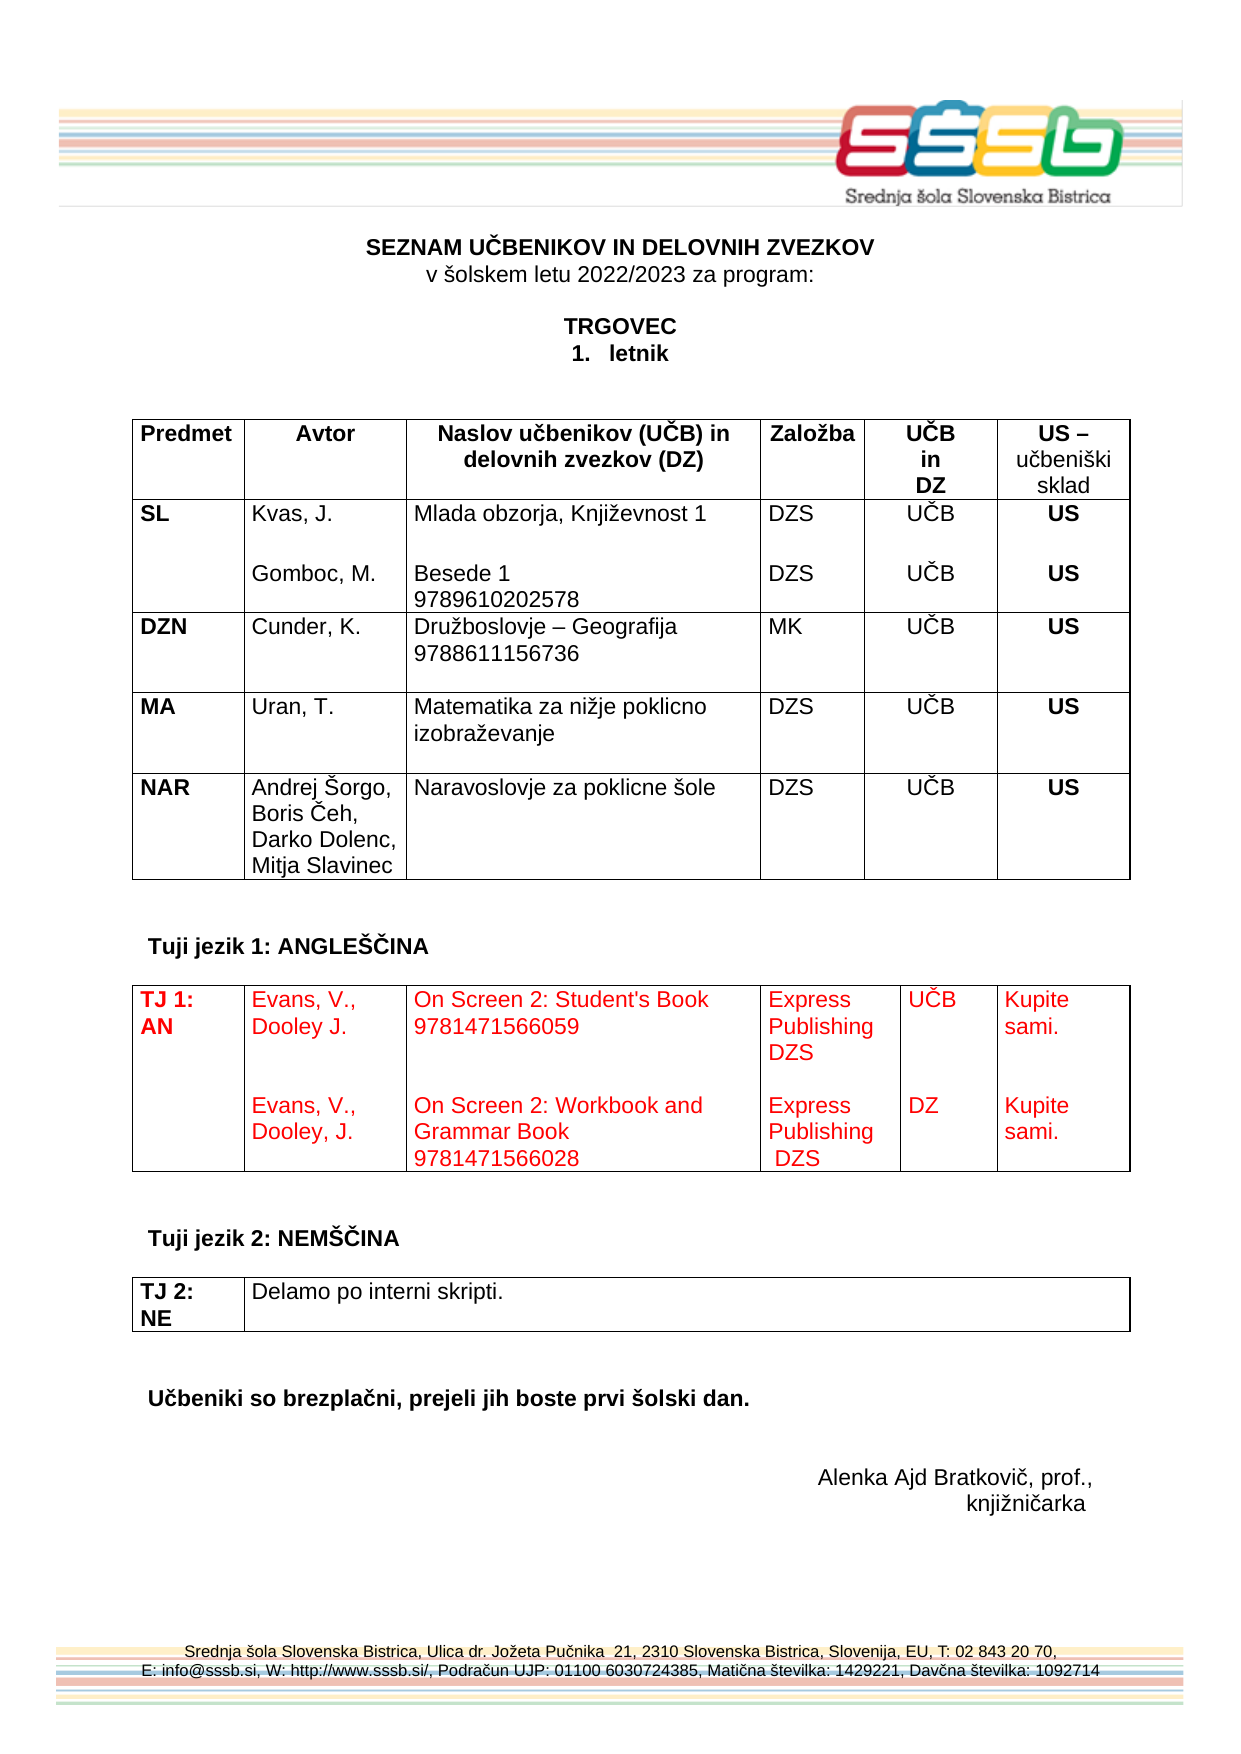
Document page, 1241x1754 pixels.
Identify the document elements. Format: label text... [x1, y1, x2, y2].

table_cell DZS [761, 774, 864, 879]
picture [919, 1647, 925, 1656]
table_cell DZS [761, 560, 864, 612]
title Učbeniki so brezplačni, prejeli jih boste prvi šolski dan. [148, 1385, 1093, 1411]
table_cell DZS [761, 693, 864, 772]
table_cell Mlada obzorja, Književnost 1 [407, 500, 760, 559]
table_header TJ 2: NE [133, 1278, 244, 1331]
table_cell Gomboc, M. [245, 560, 406, 612]
text TRGOVEC [148, 313, 1093, 340]
picture [981, 1647, 993, 1653]
table_header US – učbeniški sklad [998, 420, 1129, 499]
table_cell SL [133, 500, 244, 559]
picture [957, 1647, 962, 1656]
title SEZNAM UČBENIKOV IN DELOVNIH ZVEZKOV [148, 234, 1093, 261]
table_cell [133, 560, 244, 612]
table_cell Andrej Šorgo, Boris Čeh, Darko Dolenc, Mitja Slavinec [245, 774, 406, 879]
table_cell DZN [133, 613, 244, 692]
picture [429, 1647, 435, 1656]
table_cell MK [761, 613, 864, 692]
text v šolskem letu 2022/2023 za program: [148, 261, 1093, 287]
list letnik [148, 340, 1093, 366]
title Alenka Ajd Bratkovič, prof., [148, 1464, 1093, 1490]
table_cell UČB [865, 500, 997, 559]
table_header Kupite sami. Kupite sami. [998, 986, 1129, 1171]
table_header Avtor [245, 420, 406, 499]
table_cell Naravoslovje za poklicne šole [407, 774, 760, 879]
table_header Express Publishing DZS Express Publishing DZS [761, 986, 900, 1171]
table_header Naslov učbenikov (UČB) in delovnih zvezkov (DZ) [407, 420, 760, 499]
table_header UČB DZ [901, 986, 997, 1171]
table_cell Kvas, J. [245, 500, 406, 559]
text Tuji jezik 1: ANGLEŠČINA [148, 933, 1093, 959]
table_header Delamo po interni skripti. [245, 1278, 1129, 1331]
table_cell NAR [133, 774, 244, 879]
table_cell UČB [865, 613, 997, 692]
table_cell US [998, 613, 1129, 692]
table_cell Besede 1 9789610202578 [407, 560, 760, 612]
table_cell US [998, 774, 1129, 879]
table_cell Družboslovje – Geografija 9788611156736 [407, 613, 760, 692]
table_cell MA [133, 693, 244, 772]
picture [671, 1647, 676, 1656]
picture [1022, 1647, 1027, 1656]
table_header TJ 1: AN [133, 986, 244, 1171]
table_header Založba [761, 420, 864, 499]
table_header Evans, V., Dooley J. Evans, V., Dooley, J. [245, 986, 406, 1171]
table_header On Screen 2: Student's Book 9781471566059 On Screen 2: Workbook and Grammar Book 9781471566028 [407, 986, 760, 1171]
table_cell UČB [865, 774, 997, 879]
text Tuji jezik 2: NEMŠČINA [148, 1224, 1093, 1251]
table_cell US [998, 693, 1129, 772]
title knjižničarka [885, 1490, 1093, 1517]
picture [58, 100, 1184, 208]
table_cell Uran, T. [245, 693, 406, 772]
picture [1045, 1647, 1050, 1656]
table_cell UČB [865, 560, 997, 612]
table_cell US [998, 560, 1129, 612]
table_cell DZS [761, 500, 864, 559]
table_cell US [998, 500, 1129, 559]
picture [56, 1647, 1184, 1705]
table_cell UČB [865, 693, 997, 772]
table_header UČB in DZ [865, 420, 997, 499]
table_cell Cunder, K. [245, 613, 406, 692]
table_header Predmet [133, 420, 244, 499]
table_cell Matematika za nižje poklicno izobraževanje [407, 693, 760, 772]
